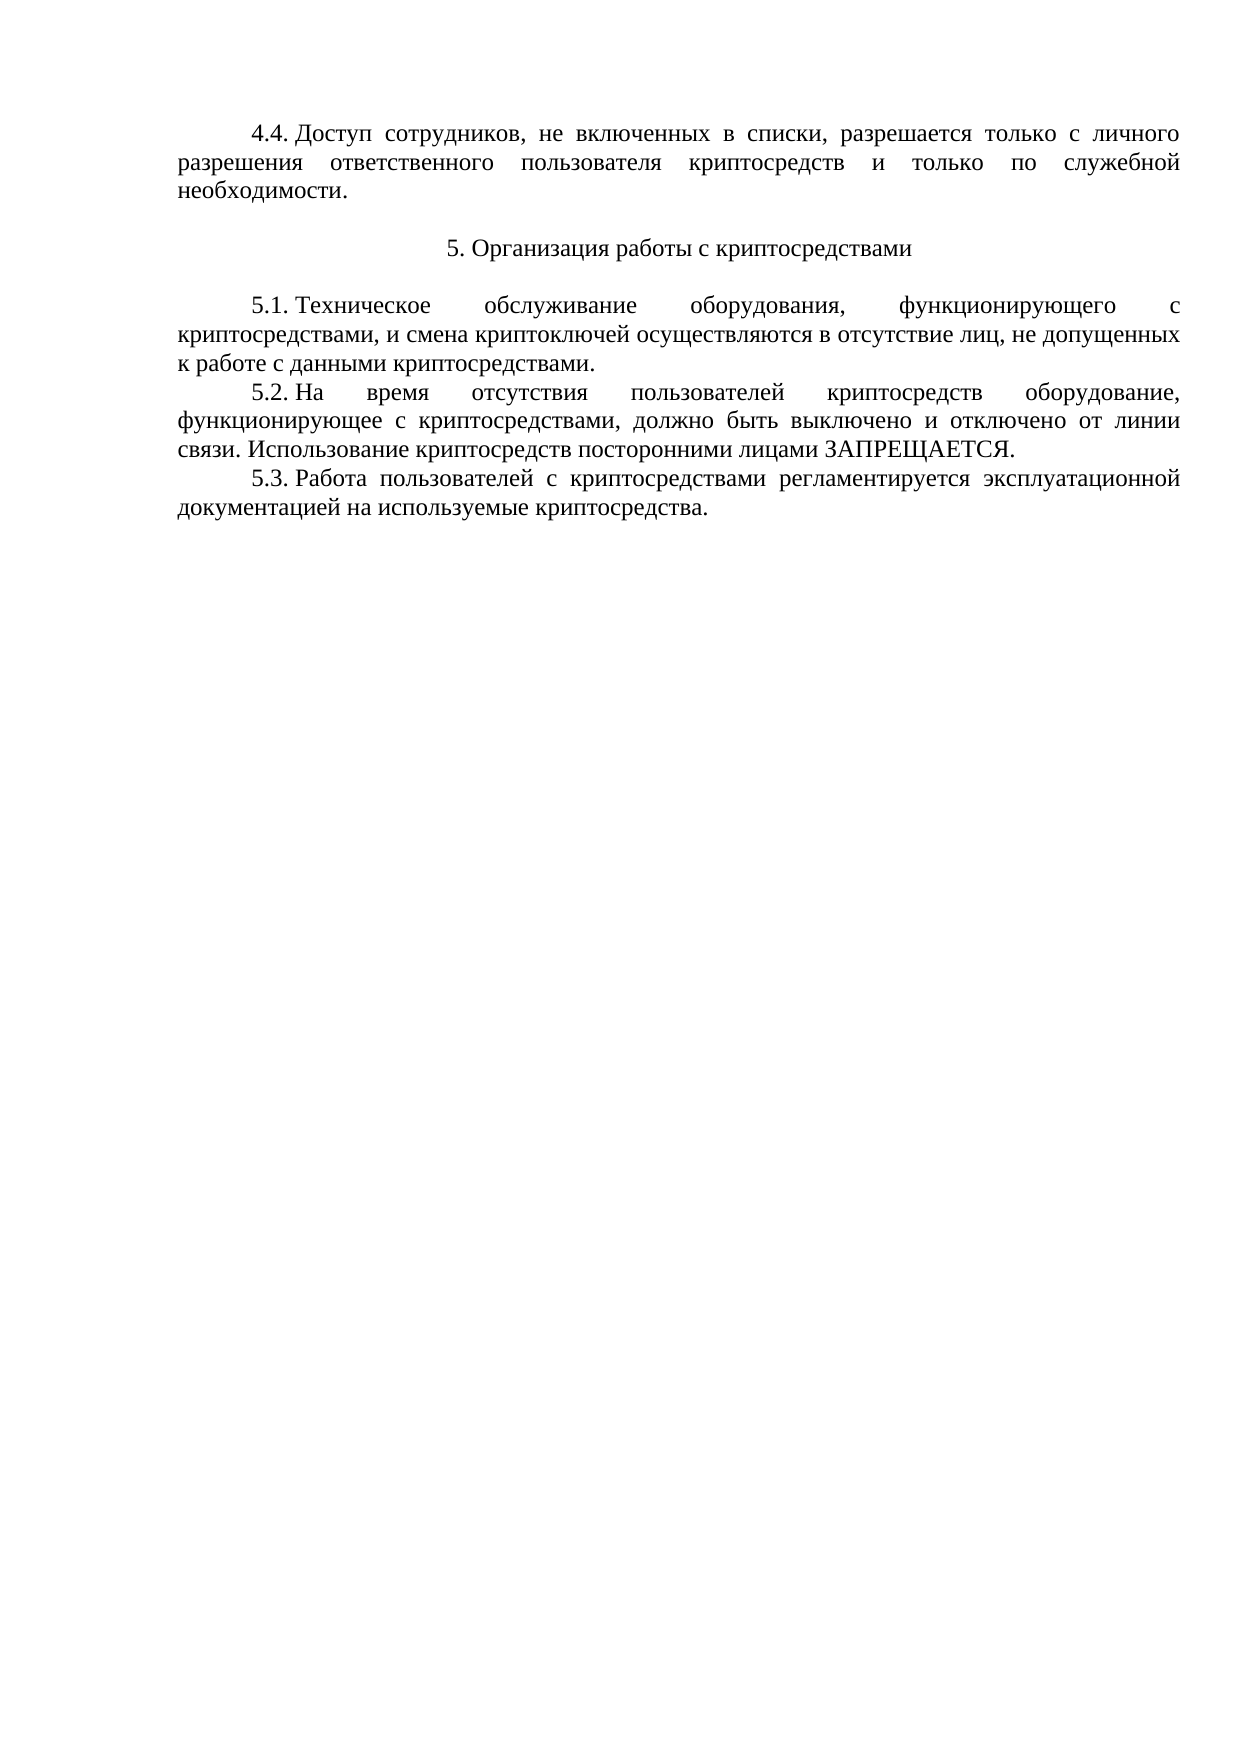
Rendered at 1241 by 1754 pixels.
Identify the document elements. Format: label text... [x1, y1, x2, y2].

list На время отсутствия пользователей криптосредств оборудование, функционирующее с криптосредствами, должно быть выключено и отключено от линии связи. Использование криптосредств посторонними лицами ЗАПРЕЩАЕТСЯ. [177, 377, 1181, 463]
list Доступ сотрудников, не включенных в списки, разрешается только с личного разрешения ответственного пользователя криптосредств и только по служебной необходимости. [177, 118, 1181, 204]
list Работа пользователей с криптосредствами регламентируется эксплуатационной документацией на используемые криптосредства. [177, 463, 1181, 521]
list Техническое обслуживание оборудования, функционирующего с криптосредствами, и смена криптоключей осуществляются в отсутствие лиц, не допущенных к работе с данными криптосредствами. [177, 291, 1181, 377]
list Организация работы с криптосредствами [177, 233, 1181, 262]
